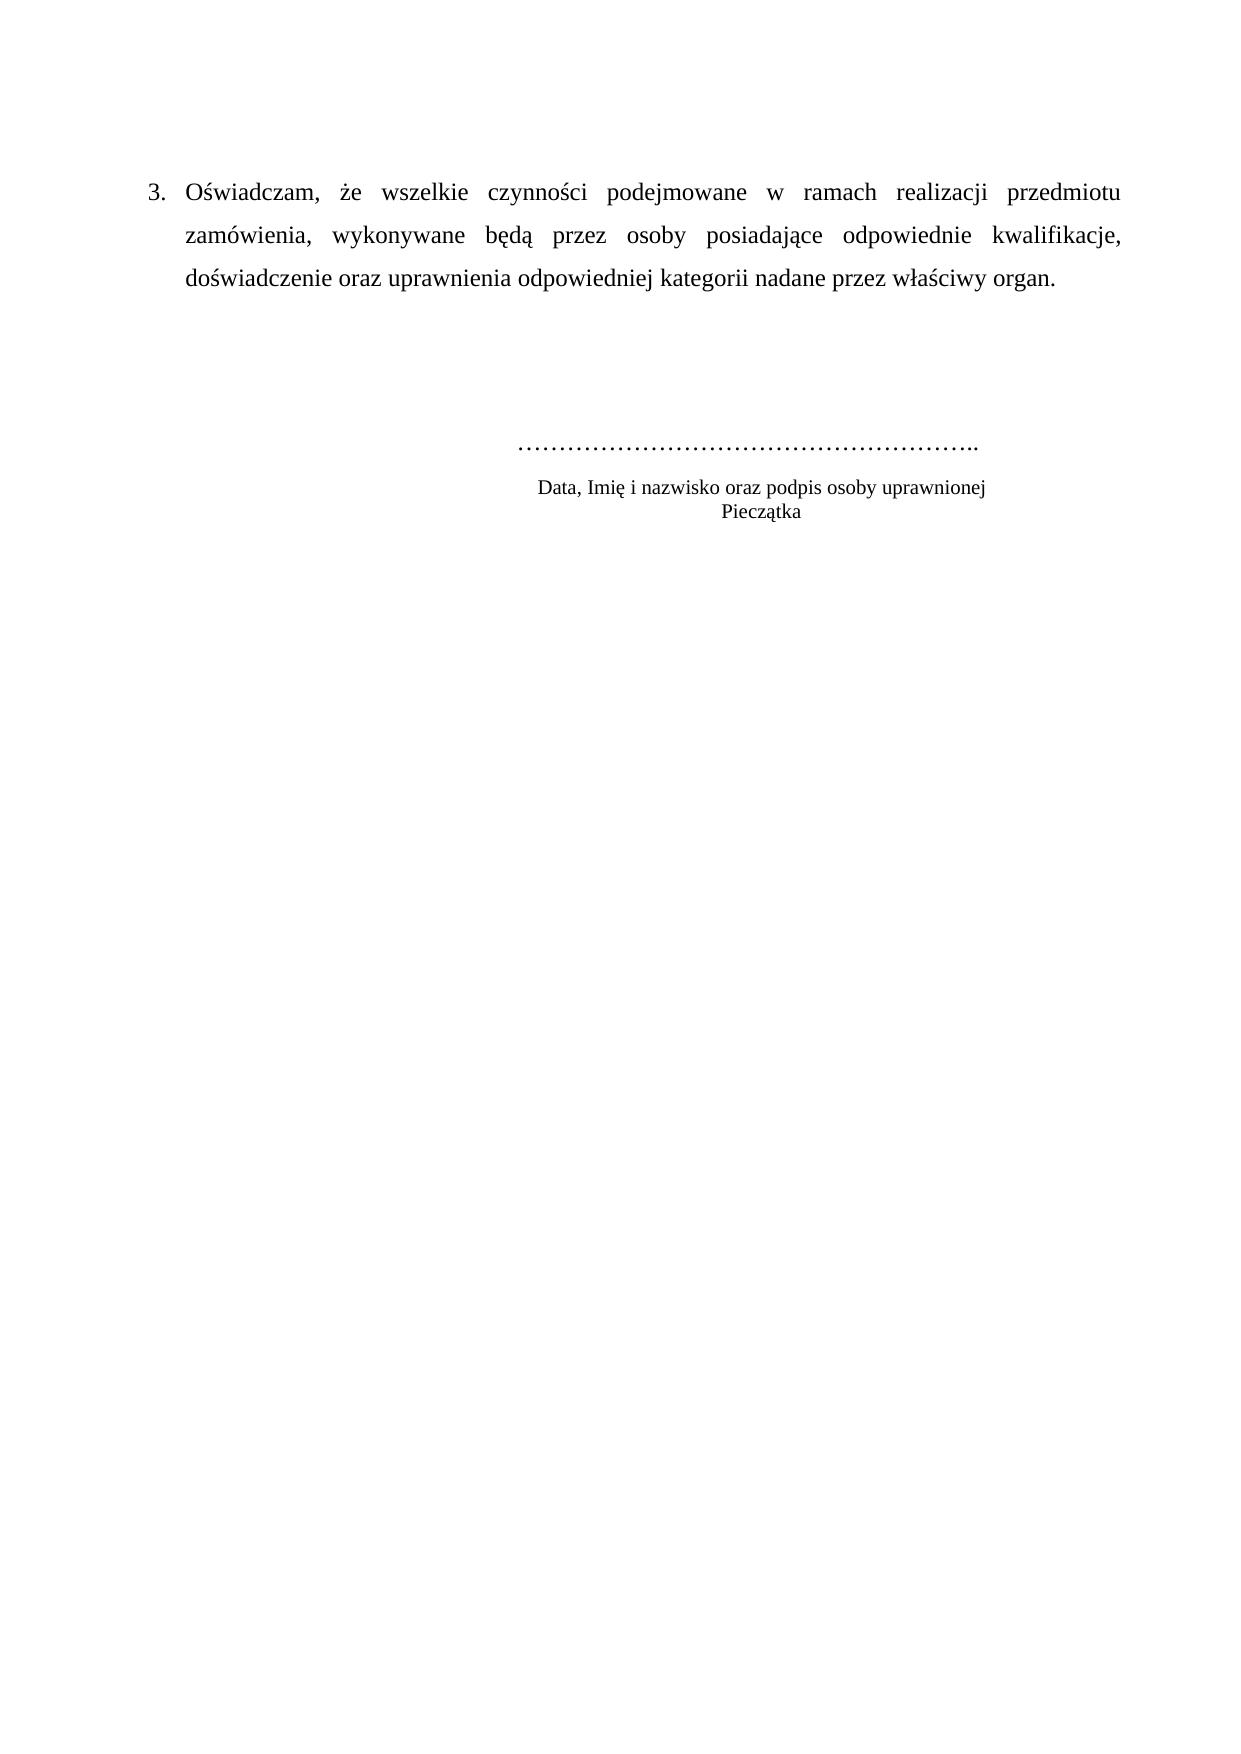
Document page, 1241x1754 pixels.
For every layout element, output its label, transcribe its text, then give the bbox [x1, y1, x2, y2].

text Data, Imię i nazwisko oraz podpis osoby uprawnionej [443, 474, 1122, 499]
list Oświadczam, że wszelkie czynności podejmowane w ramach realizacji przedmiotu zamówienia, wykonywane będą przez osoby posiadające odpowiednie kwalifikacje, doświadczenie oraz uprawnienia odpowiedniej kategorii nadane przez właściwy organ. [148, 177, 1122, 292]
text Pieczątka [590, 499, 1122, 523]
text ……………………………………………….. [516, 427, 1122, 456]
